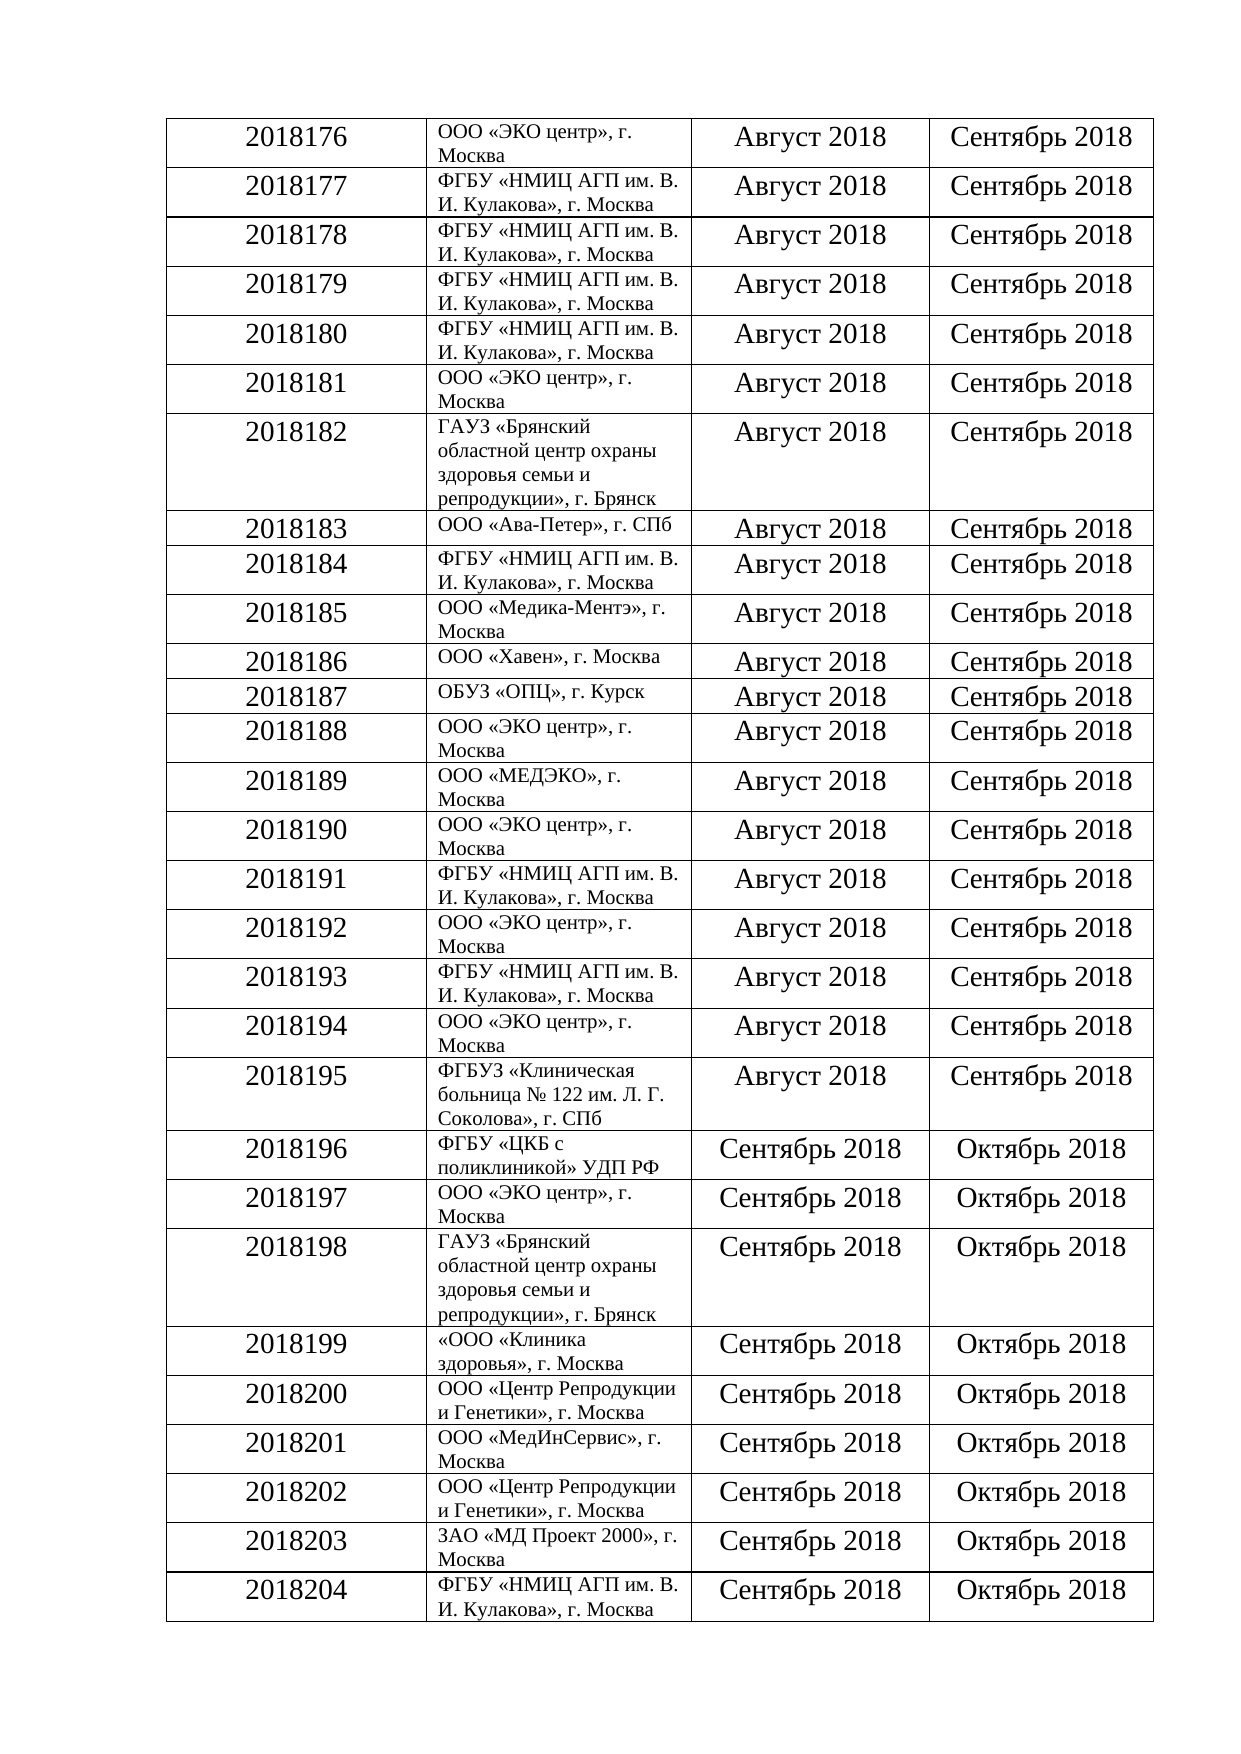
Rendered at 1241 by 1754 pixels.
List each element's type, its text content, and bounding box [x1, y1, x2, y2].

table_cell Август 2018 [692, 812, 929, 860]
table_cell Октябрь 2018 [930, 1327, 1153, 1375]
table_cell Август 2018 [692, 763, 929, 811]
table_cell 2018187 [167, 679, 426, 712]
table_cell ООО «Ава-Петер», г. СПб [427, 511, 691, 545]
table_cell ФГБУ «НМИЦ АГП им. В. И. Кулакова», г. Москва [427, 316, 691, 364]
table_cell Август 2018 [692, 644, 929, 678]
table_cell Сентябрь 2018 [692, 1327, 929, 1375]
table_cell Август 2018 [692, 595, 929, 643]
table_cell ФГБУ «НМИЦ АГП им. В. И. Кулакова», г. Москва [427, 218, 691, 266]
table_cell Август 2018 [692, 714, 929, 762]
table_cell Август 2018 [692, 959, 929, 1007]
table_cell 2018177 [167, 168, 426, 216]
table_cell 2018179 [167, 267, 426, 315]
table_cell Сентябрь 2018 [930, 1009, 1153, 1057]
table_cell ООО «ЭКО центр», г. Москва [427, 910, 691, 958]
table_cell 2018186 [167, 644, 426, 678]
table_cell ООО «Центр Репродукции и Генетики», г. Москва [427, 1376, 691, 1424]
table_cell Сентябрь 2018 [930, 316, 1153, 364]
table_cell Сентябрь 2018 [930, 546, 1153, 594]
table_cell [427, 1573, 691, 1621]
table_cell ООО «МЕДЭКО», г. Москва [427, 763, 691, 811]
table_cell Сентябрь 2018 [692, 1573, 929, 1621]
table_cell ФГБУЗ «Клиническая больница № 122 им. Л. Г. Соколова», г. СПб [427, 1058, 691, 1130]
table_cell Сентябрь 2018 [930, 679, 1153, 712]
table_cell Август 2018 [692, 168, 929, 216]
table_cell Сентябрь 2018 [692, 1474, 929, 1522]
table_cell Август 2018 [692, 679, 929, 712]
table_cell 2018200 [167, 1376, 426, 1424]
table_cell ООО «Хавен», г. Москва [427, 644, 691, 678]
table_cell Август 2018 [692, 546, 929, 594]
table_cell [427, 1474, 691, 1522]
table_cell 2018190 [167, 812, 426, 860]
table_cell ООО «ЭКО центр», г. Москва [427, 365, 691, 413]
table_cell ГАУЗ «Брянский областной центр охраны здоровья семьи и репродукции», г. Брянск [427, 414, 691, 510]
table_cell Сентябрь 2018 [930, 595, 1153, 643]
table_cell Октябрь 2018 [930, 1229, 1153, 1326]
table_cell ФГБУ «ЦКБ с поликлиникой» УДП РФ [427, 1131, 691, 1179]
table_cell ФГБУ «НМИЦ АГП им. В. И. Кулакова», г. Москва [427, 861, 691, 909]
table_cell 2018199 [167, 1327, 426, 1375]
table_cell Сентябрь 2018 [930, 861, 1153, 909]
table_cell 2018178 [167, 218, 426, 266]
table_cell Август 2018 [692, 1009, 929, 1057]
table_cell Сентябрь 2018 [930, 218, 1153, 266]
table_cell Август 2018 [692, 218, 929, 266]
table_cell Сентябрь 2018 [692, 1131, 929, 1179]
table_cell ЗАО «МД Проект 2000», г. Москва [427, 1523, 691, 1571]
table_cell ФГБУ «НМИЦ АГП им. В. И. Кулакова», г. Москва [427, 168, 691, 216]
table_cell Август 2018 [692, 365, 929, 413]
table_cell Сентябрь 2018 [930, 267, 1153, 315]
table_cell Август 2018 [692, 119, 929, 167]
table_cell Август 2018 [692, 511, 929, 545]
table_cell ООО «ЭКО центр», г. Москва [427, 714, 691, 762]
table_cell 2018203 [167, 1523, 426, 1571]
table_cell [427, 119, 691, 167]
table_cell ГАУЗ «Брянский областной центр охраны здоровья семьи и репродукции», г. Брянск [427, 1229, 691, 1326]
table_cell ООО «ЭКО центр», г. Москва [427, 1180, 691, 1228]
table_cell Октябрь 2018 [930, 1425, 1153, 1473]
table_cell Сентябрь 2018 [930, 959, 1153, 1007]
table_cell Октябрь 2018 [930, 1180, 1153, 1228]
table_cell 2018196 [167, 1131, 426, 1179]
table_cell ООО «ЭКО центр», г. Москва [427, 1009, 691, 1057]
table_cell Сентябрь 2018 [692, 1425, 929, 1473]
table_cell 2018202 [167, 1474, 426, 1522]
table_cell Сентябрь 2018 [930, 414, 1153, 510]
table_cell Сентябрь 2018 [692, 1523, 929, 1571]
table_cell Октябрь 2018 [930, 1474, 1153, 1522]
table_cell «ООО «Клиника здоровья», г. Москва [427, 1327, 691, 1375]
table_cell Сентябрь 2018 [692, 1229, 929, 1326]
table_cell Август 2018 [692, 861, 929, 909]
table_cell Октябрь 2018 [930, 1376, 1153, 1424]
table_cell 2018181 [167, 365, 426, 413]
table_cell 2018189 [167, 763, 426, 811]
table_cell 2018201 [167, 1425, 426, 1473]
table_cell Октябрь 2018 [930, 1523, 1153, 1571]
table_cell Сентябрь 2018 [930, 119, 1153, 167]
table_cell 2018194 [167, 1009, 426, 1057]
table_cell 2018184 [167, 546, 426, 594]
table_cell Сентябрь 2018 [692, 1376, 929, 1424]
table_cell 2018188 [167, 714, 426, 762]
table_cell 2018204 [167, 1573, 426, 1621]
table_cell 2018195 [167, 1058, 426, 1130]
table_cell 2018185 [167, 595, 426, 643]
table_cell Сентябрь 2018 [930, 910, 1153, 958]
table_cell Сентябрь 2018 [930, 365, 1153, 413]
table_cell Сентябрь 2018 [930, 644, 1153, 678]
table_cell Сентябрь 2018 [930, 168, 1153, 216]
table_cell Октябрь 2018 [930, 1131, 1153, 1179]
table_cell ФГБУ «НМИЦ АГП им. В. И. Кулакова», г. Москва [427, 546, 691, 594]
table_cell 2018193 [167, 959, 426, 1007]
table_cell ООО «ЭКО центр», г. Москва [427, 812, 691, 860]
table_cell Сентябрь 2018 [930, 1058, 1153, 1130]
table_cell Август 2018 [692, 1058, 929, 1130]
table_cell ООО «Медика-Ментэ», г. Москва [427, 595, 691, 643]
table_cell 2018183 [167, 511, 426, 545]
table_cell 2018198 [167, 1229, 426, 1326]
table_cell Август 2018 [692, 267, 929, 315]
table_cell 2018191 [167, 861, 426, 909]
table_cell Сентябрь 2018 [930, 812, 1153, 860]
table_cell Сентябрь 2018 [692, 1180, 929, 1228]
table_cell 2018176 [167, 119, 426, 167]
table_cell Август 2018 [692, 910, 929, 958]
table_cell ОБУЗ «ОПЦ», г. Курск [427, 679, 691, 712]
table_cell Август 2018 [692, 414, 929, 510]
table_cell ООО «МедИнСервис», г. Москва [427, 1425, 691, 1473]
table_cell ФГБУ «НМИЦ АГП им. В. И. Кулакова», г. Москва [427, 959, 691, 1007]
table_cell Сентябрь 2018 [930, 511, 1153, 545]
table_cell 2018192 [167, 910, 426, 958]
table_cell Октябрь 2018 [930, 1573, 1153, 1621]
table_cell Август 2018 [692, 316, 929, 364]
table_cell Сентябрь 2018 [930, 763, 1153, 811]
table_cell 2018182 [167, 414, 426, 510]
table_cell 2018180 [167, 316, 426, 364]
table_cell Сентябрь 2018 [930, 714, 1153, 762]
table_cell 2018197 [167, 1180, 426, 1228]
table_cell ФГБУ «НМИЦ АГП им. В. И. Кулакова», г. Москва [427, 267, 691, 315]
